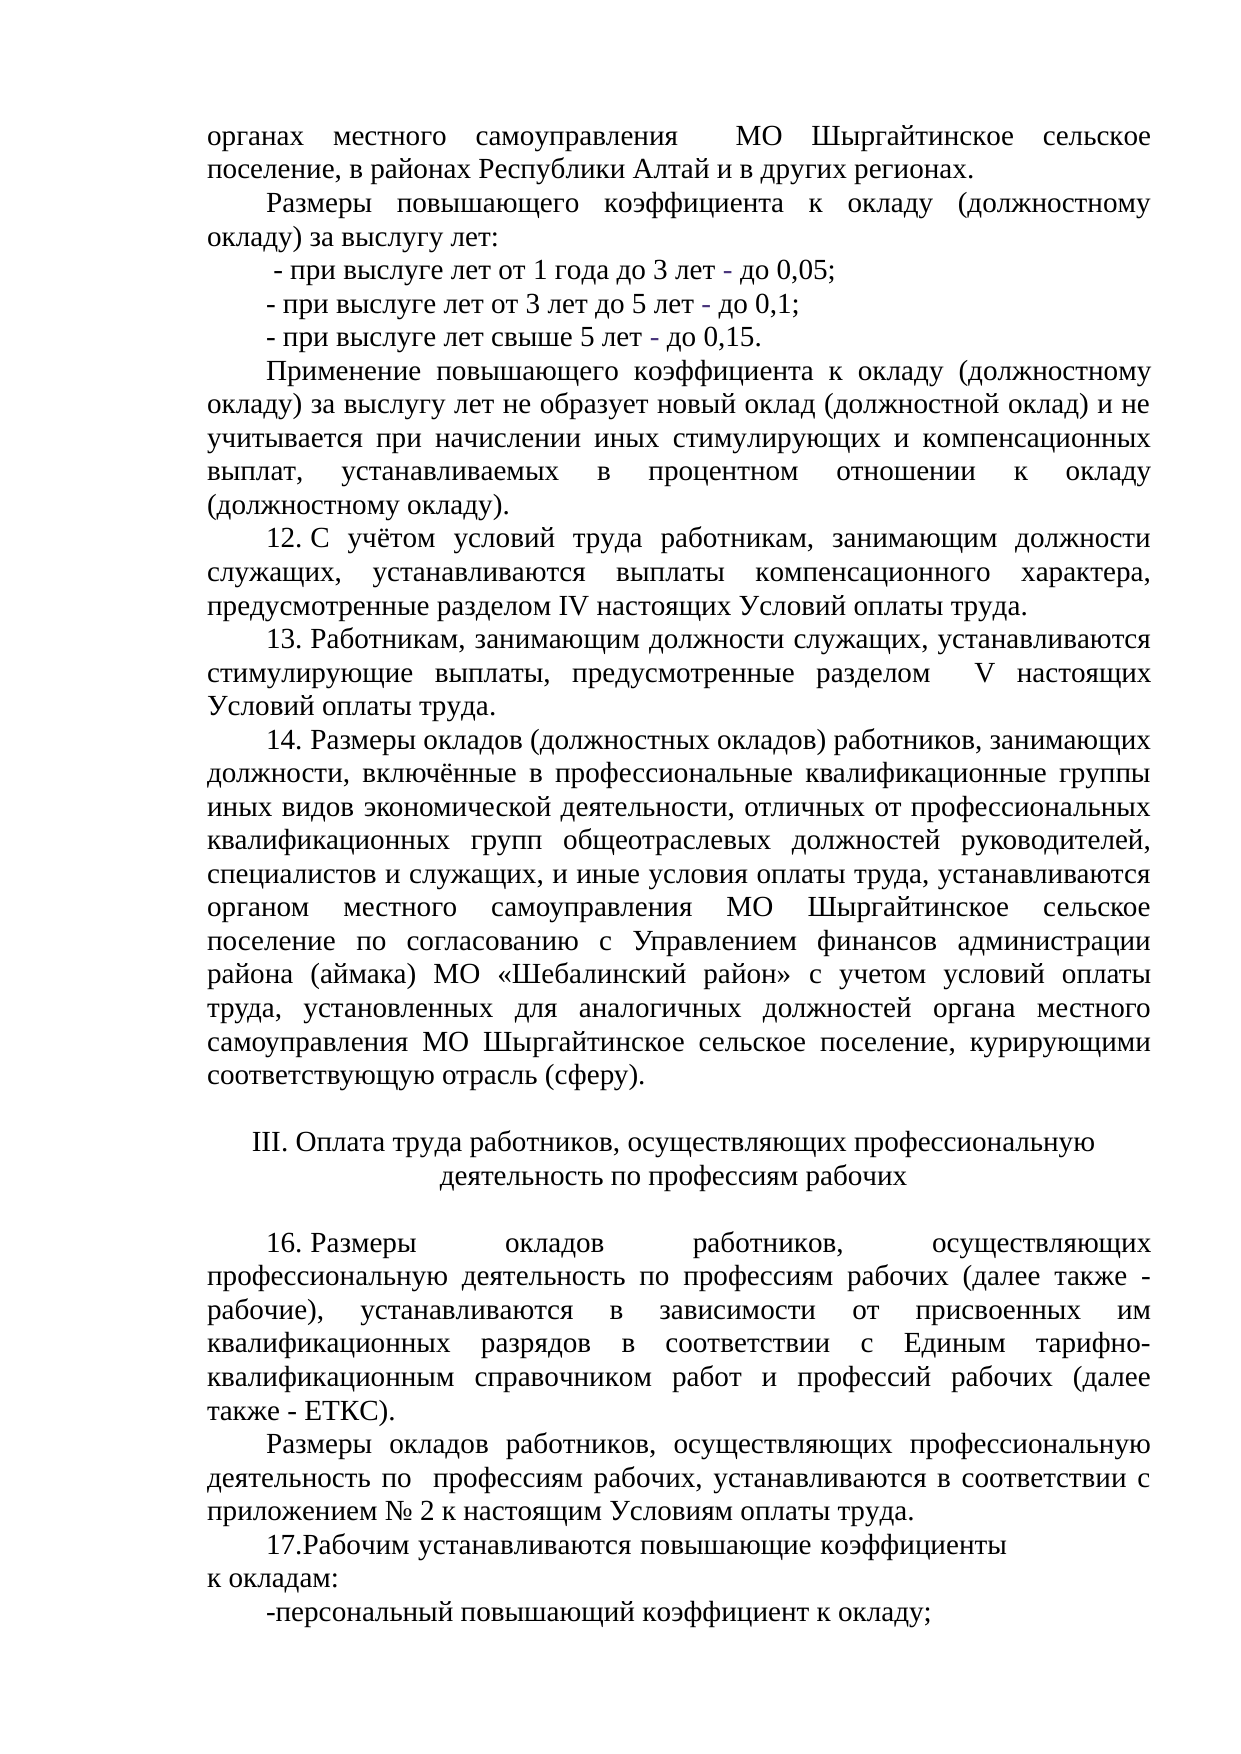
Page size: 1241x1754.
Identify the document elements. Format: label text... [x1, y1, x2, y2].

text 16. Размеры окладов работников, осуществляющих профессиональную деятельность по профессиям рабочих (далее также - рабочие), устанавливаются в зависимости от присвоенных им квалификационных разрядов в соответствии с Единым тарифно-квалификационным справочником работ и профессий рабочих (далее также - ЕТКС). [207, 1225, 1152, 1426]
text 17.Рабочим устанавливаются повышающие коэффициенты к окладам: [207, 1527, 1008, 1594]
text - при выслуге лет свыше 5 лет - до 0,15. [207, 319, 1152, 353]
text -персональный повышающий коэффициент к окладу; [207, 1594, 1008, 1627]
list С учётом условий труда работникам, занимающим должности служащих, устанавливаются выплаты компенсационного характера, предусмотренные разделом IV настоящих Условий оплаты труда. [207, 521, 1152, 621]
text Применение повышающего коэффициента к окладу (должностному окладу) за выслугу лет не образует новый оклад (должностной оклад) и не учитывается при начислении иных стимулирующих и компенсационных выплат, устанавливаемых в процентном отношении к окладу (должностному окладу). [207, 353, 1152, 521]
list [207, 118, 1152, 185]
text - при выслуге лет от 3 лет до 5 лет - до 0,1; [207, 286, 1152, 319]
text - при выслуге лет от 1 года до 3 лет - до 0,05; [207, 252, 1152, 286]
text Размеры повышающего коэффициента к окладу (должностному окладу) за выслугу лет: [207, 185, 1152, 252]
list Размеры окладов (должностных окладов) работников, занимающих должности, включённые в профессиональные квалификационные группы иных видов экономической деятельности, отличных от профессиональных квалификационных групп общеотраслевых должностей руководителей, специалистов и служащих, и иные условия оплаты труда, устанавливаются органом местного самоуправления МО Шыргайтинское сельское поселение по согласованию с Управлением финансов администрации района (аймака) МО «Шебалинский район» с учетом условий оплаты труда, установленных для аналогичных должностей органа местного самоуправления МО Шыргайтинское сельское поселение, курирующими соответствующую отрасль (сферу). [207, 722, 1152, 1091]
text III. Оплата труда работников, осуществляющих профессиональную деятельность по профессиям рабочих [207, 1124, 1140, 1191]
text Размеры окладов работников, осуществляющих профессиональную деятельность по профессиям рабочих, устанавливаются в соответствии с приложением № 2 к настоящим Условиям оплаты труда. [207, 1426, 1152, 1527]
list Работникам, занимающим должности служащих, устанавливаются стимулирующие выплаты, предусмотренные разделом V настоящих Условий оплаты труда. [207, 621, 1152, 722]
